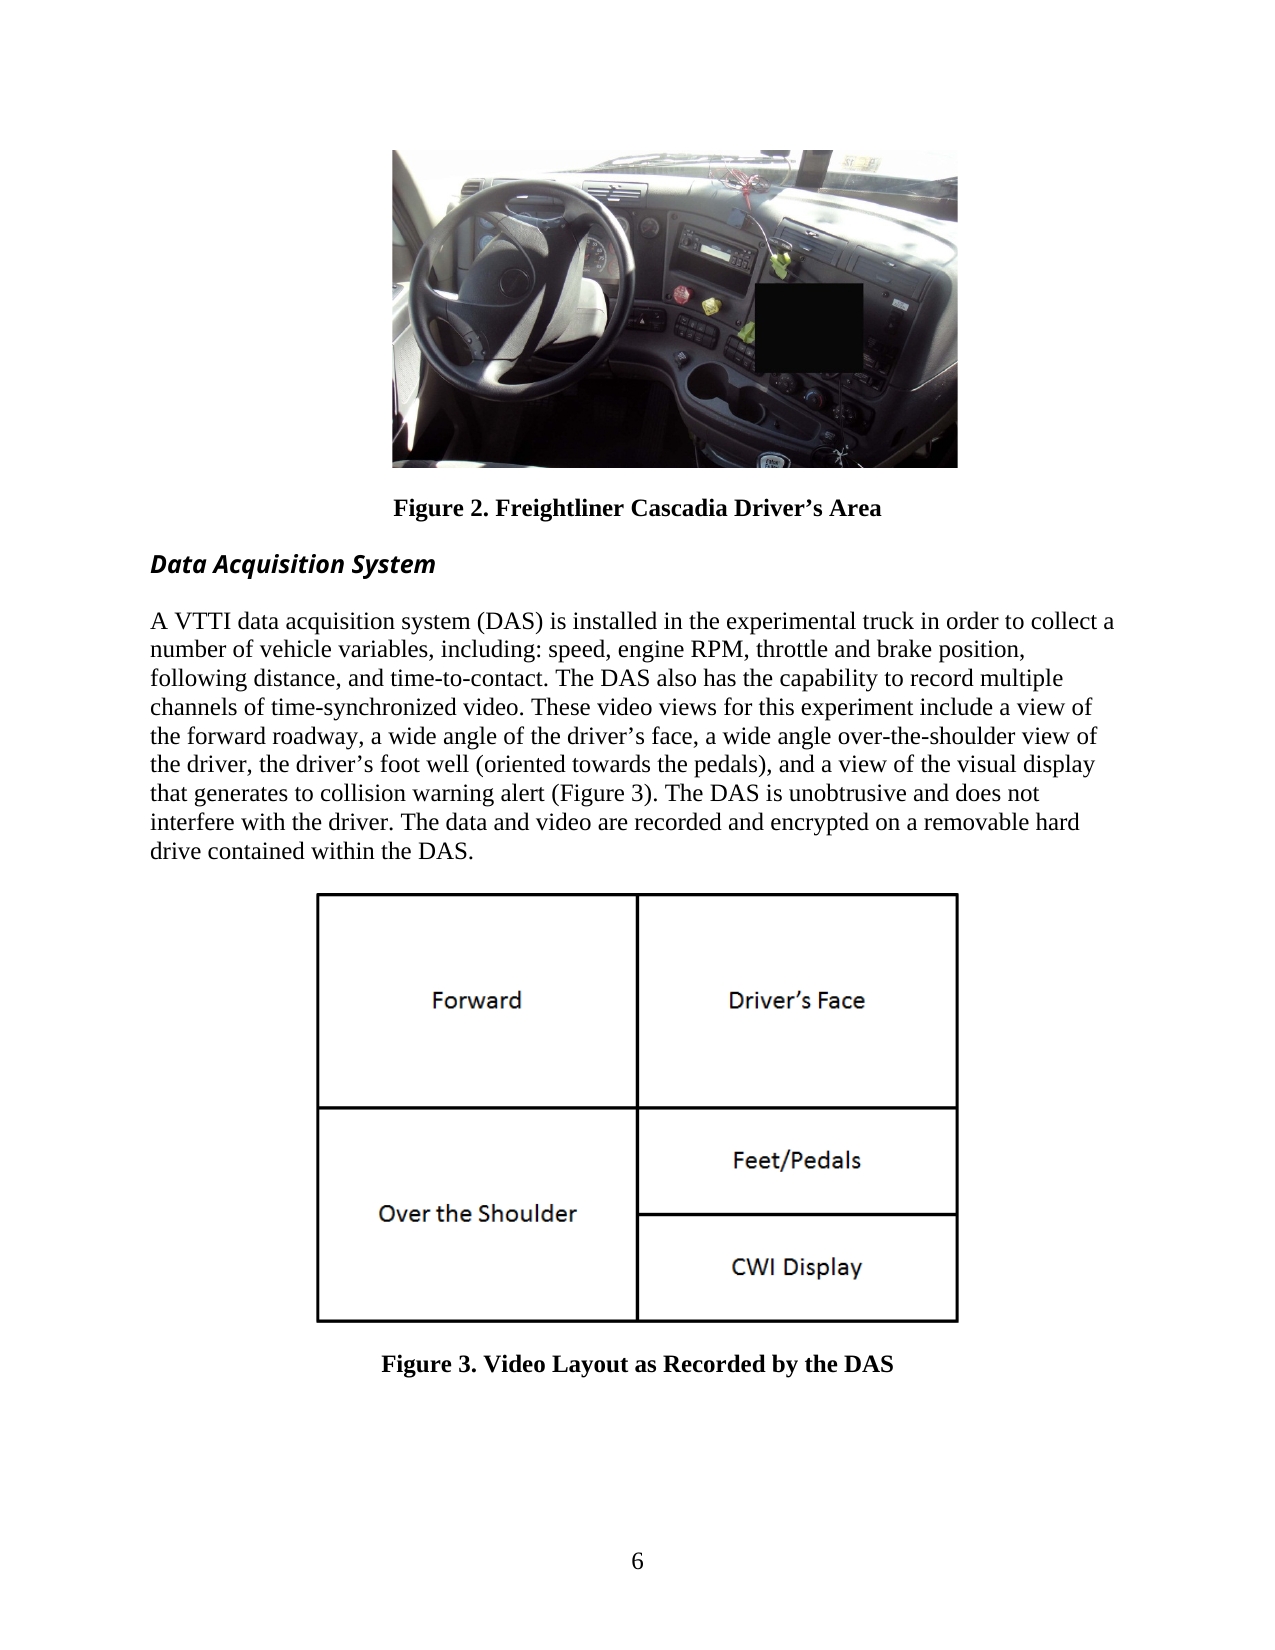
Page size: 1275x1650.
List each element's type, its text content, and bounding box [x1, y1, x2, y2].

picture [316, 893, 959, 1324]
picture [392, 150, 958, 468]
subtitle Data Acquisition System [150, 547, 1125, 581]
